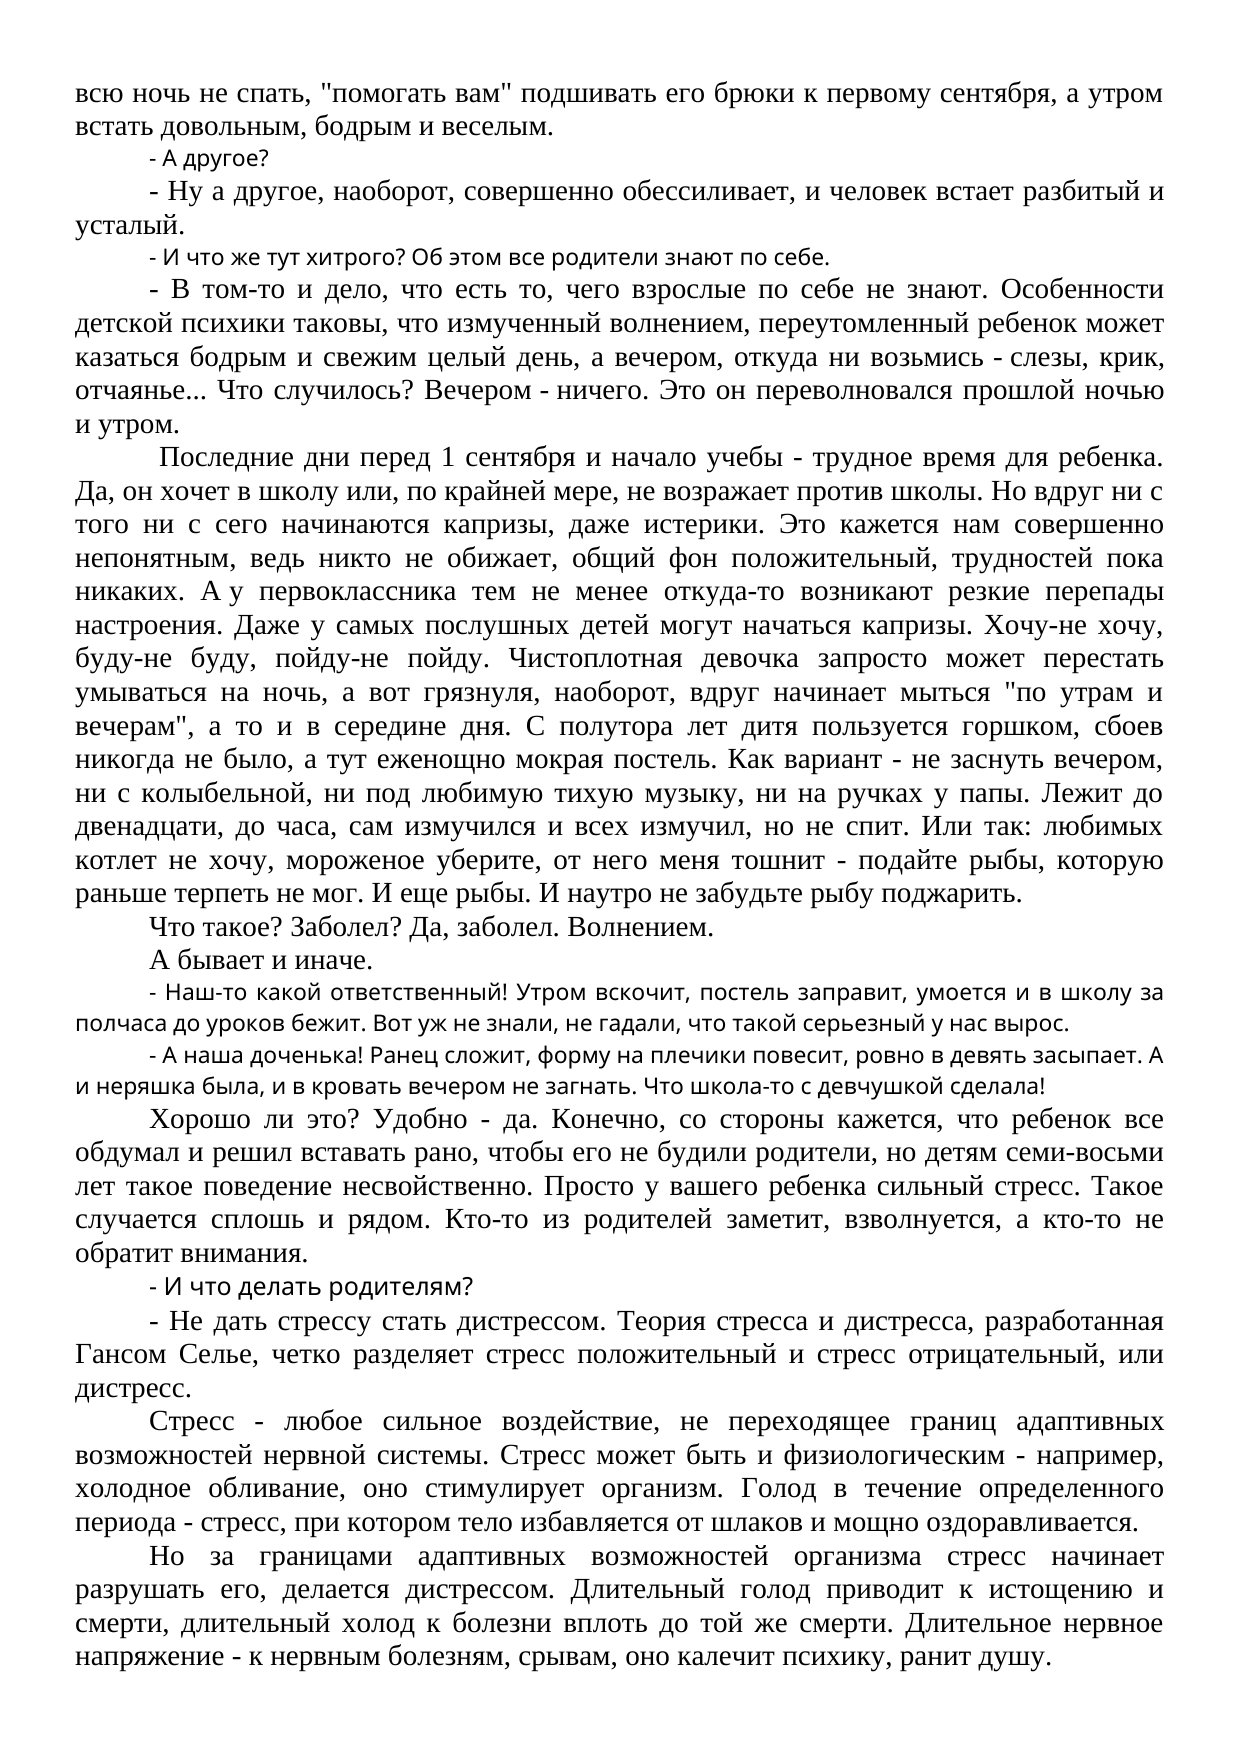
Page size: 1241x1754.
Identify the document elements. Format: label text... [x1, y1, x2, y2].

text Хорошо ли это? Удобно - да. Конечно, со стороны кажется, что ребенок все обдумал и решил вставать рано, чтобы его не будили родители, но детям семи-восьми лет такое поведение несвойственно. Просто у вашего ребенка сильный стресс. Такое случается сплошь и рядом. Кто-то из родителей заметит, взволнуется, а кто-то не обратит внимания. [75, 1101, 1165, 1269]
text - Наш-то какой ответственный! Утром вскочит, постель заправит, умоется и в школу за полчаса до уроков бежит. Вот уж не знали, не гадали, что такой серьезный у нас вырос. [75, 976, 1165, 1038]
text - А наша доченька! Ранец сложит, форму на плечики повесит, ровно в девять засыпает. А и неряшка была, и в кровать вечером не загнать. Что школа-то с девчушкой сделала! [75, 1038, 1165, 1101]
text А бывает и иначе. [75, 942, 1165, 976]
text - И что делать родителям? [75, 1269, 1165, 1303]
text Стресс - любое сильное воздействие, не переходящее границ адаптивных возможностей нервной системы. Стресс может быть и физиологическим - например, холодное обливание, оно стимулирует организм. Голод в течение определенного периода - стресс, при котором тело избавляется от шлаков и мощно оздоравливается. [75, 1403, 1165, 1538]
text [75, 75, 1165, 142]
text - В том-то и дело, что есть то, чего взрослые по себе не знают. Особенности детской психики таковы, что измученный волнением, переутомленный ребенок может казаться бодрым и свежим целый день, а вечером, откуда ни возьмись - слезы, крик, отчаянье... Что случилось? Вечером - ничего. Это он переволновался прошлой ночью и утром. [75, 272, 1165, 439]
text Последние дни перед 1 сентября и начало учебы - трудное время для ребенка. Да, он хочет в школу или, по крайней мере, не возражает против школы. Но вдруг ни с того ни с сего начинаются капризы, даже истерики. Это кажется нам совершенно непонятным, ведь никто не обижает, общий фон положительный, трудностей пока никаких. А у первоклассника тем не менее откуда-то возникают резкие перепады настроения. Даже у самых послушных детей могут начаться капризы. Хочу-не хочу, буду-не буду, пойду-не пойду. Чистоплотная девочка запросто может перестать умываться на ночь, а вот грязнуля, наоборот, вдруг начинает мыться "по утрам и вечерам", а то и в середине дня. С полутора лет дитя пользуется горшком, сбоев никогда не было, а тут еженощно мокрая постель. Как вариант - не заснуть вечером, ни с колыбельной, ни под любимую тихую музыку, ни на ручках у папы. Лежит до двенадцати, до часа, сам измучился и всех измучил, но не спит. Или так: любимых котлет не хочу, мороженое уберите, от него меня тошнит - подайте рыбы, которую раньше терпеть не мог. И еще рыбы. И наутро не забудьте рыбу поджарить. [75, 439, 1165, 909]
text - И что же тут хитрого? Об этом все родители знают по себе. [75, 240, 1165, 272]
text Что такое? Заболел? Да, заболел. Волнением. [75, 909, 1165, 942]
text - Не дать стрессу стать дистрессом. Теория стресса и дистресса, разработанная Гансом Селье, четко разделяет стресс положительный и стресс отрицательный, или дистресс. [75, 1303, 1165, 1403]
text - Ну а другое, наоборот, совершенно обессиливает, и человек встает разбитый и усталый. [75, 173, 1165, 240]
text - А другое? [75, 142, 1165, 173]
text Но за границами адаптивных возможностей организма стресс начинает разрушать его, делается дистрессом. Длительный голод приводит к истощению и смерти, длительный холод к болезни вплоть до той же смерти. Длительное нервное напряжение - к нервным болезням, срывам, оно калечит психику, ранит душу. [75, 1538, 1165, 1672]
